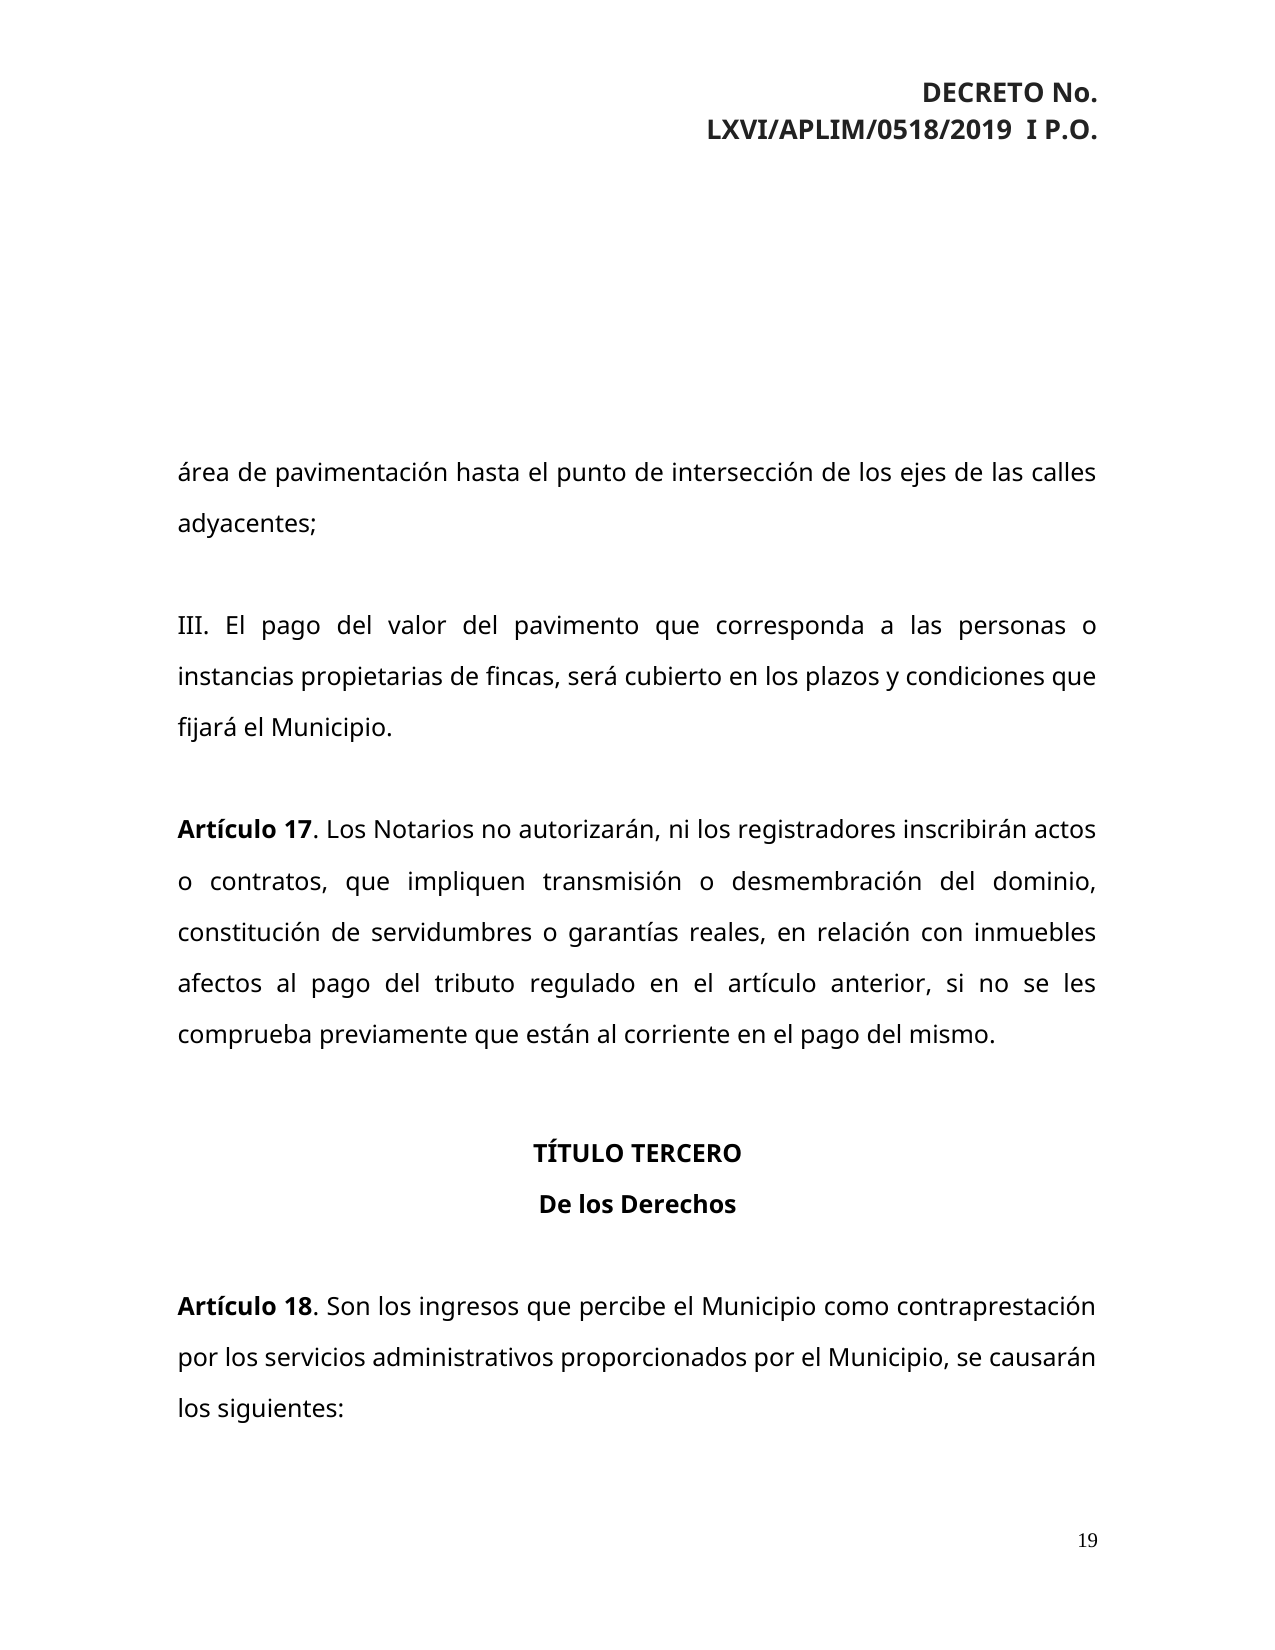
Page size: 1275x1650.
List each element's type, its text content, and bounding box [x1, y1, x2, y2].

text Artículo 17. Los Notarios no autorizarán, ni los registradores inscribirán actos o contratos, que impliquen transmisión o desmembración del dominio, constitución de servidumbres o garantías reales, en relación con inmuebles afectos al pago del tributo regulado en el artículo anterior, si no se les comprueba previamente que están al corriente en el pago del mismo. [177, 812, 1098, 1050]
text III. El pago del valor del pavimento que corresponda a las personas o instancias propietarias de fincas, será cubierto en los plazos y condiciones que fijará el Municipio. [177, 608, 1098, 744]
text De los Derechos [177, 1186, 1098, 1221]
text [177, 455, 1098, 540]
text TÍTULO TERCERO [177, 1135, 1098, 1169]
text Artículo 18. Son los ingresos que percibe el Municipio como contraprestación por los servicios administrativos proporcionados por el Municipio, se causarán los siguientes: [177, 1288, 1098, 1425]
